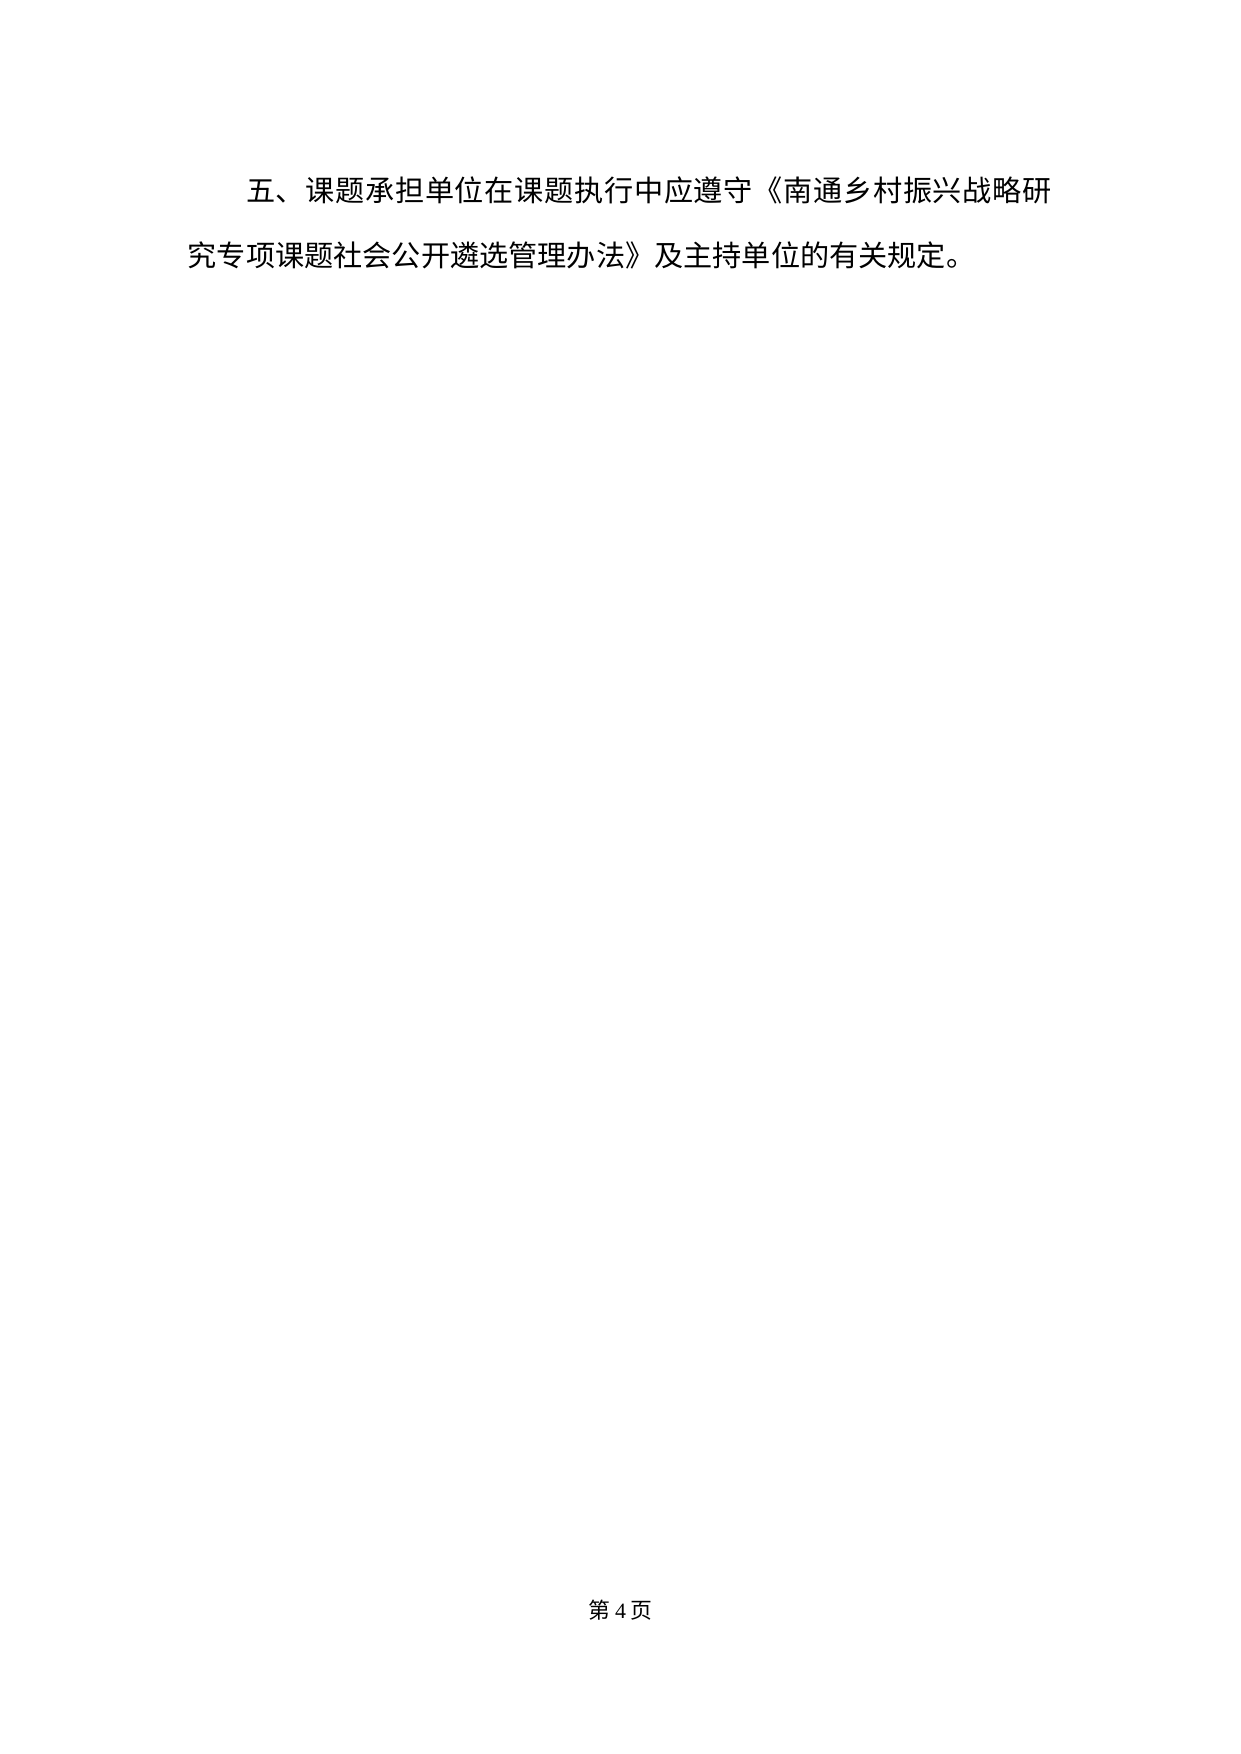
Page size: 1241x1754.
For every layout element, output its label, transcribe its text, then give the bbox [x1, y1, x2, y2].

text 五、课题承担单位在课题执行中应遵守《南通乡村振兴战略研究专项课题社会公开遴选管理办法》及主持单位的有关规定。 [187, 157, 1053, 287]
